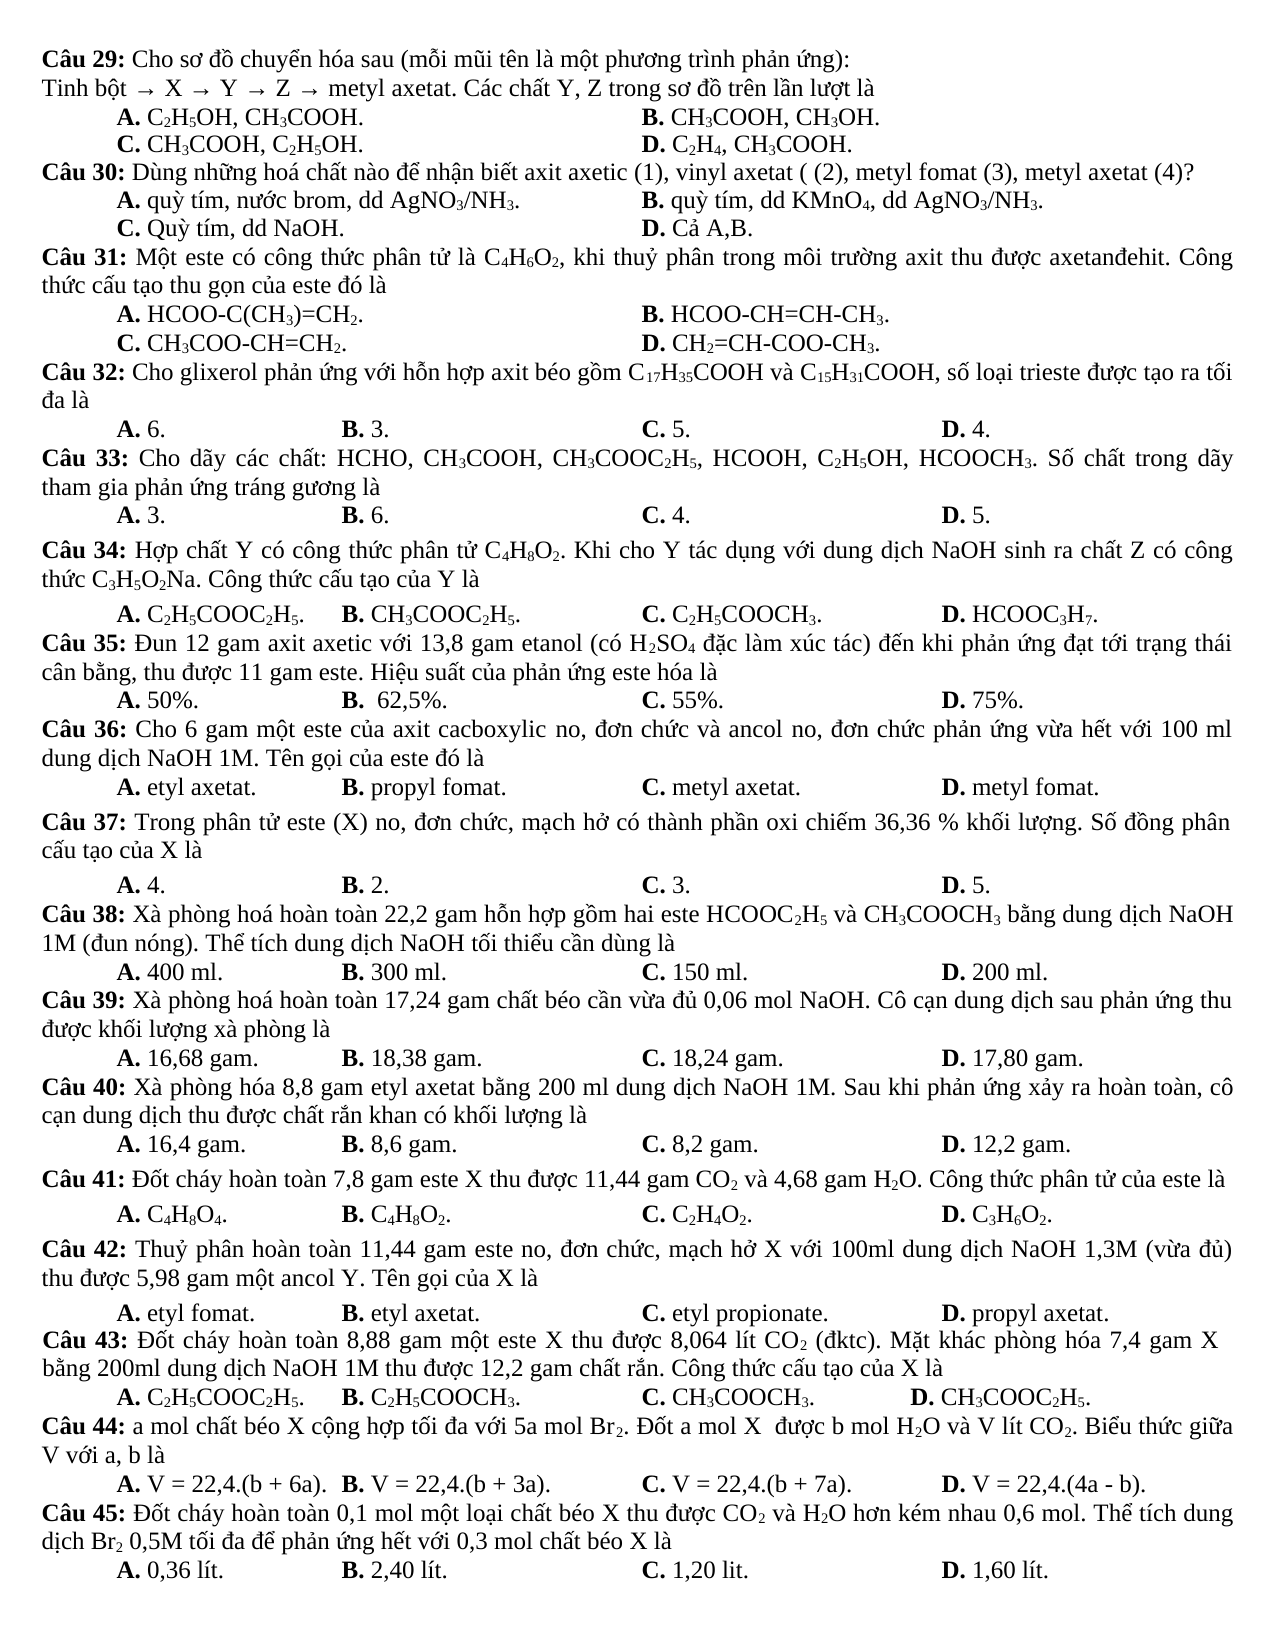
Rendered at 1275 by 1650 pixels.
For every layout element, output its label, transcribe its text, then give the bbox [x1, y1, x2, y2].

text Câu 29: Cho sơ đồ chuyển hóa sau (mỗi mũi tên là một phương trình phản ứng): [41, 44, 1234, 73]
text Câu 34: Hợp chất Y có công thức phân tử C4H8O2. Khi cho Y tác dụng với dung dịch NaOH sinh ra chất Z có công thức C3H5O2Na. Công thức cấu tạo của Y là [41, 536, 1234, 593]
text A. 50%. B. 62,5%. C. 55%. D. 75%. [41, 686, 1234, 714]
text Câu 33: Cho dãy các chất: HCHO, CH3COOH, CH3COOC2H5, HCOOH, C2H5OH, HCOOCH3. Số chất trong dãy tham gia phản ứng tráng gương là [41, 443, 1234, 501]
text A. etyl fomat. B. etyl axetat. C. etyl propionate. D. propyl axetat. [41, 1298, 1234, 1327]
text Câu 41: Đốt cháy hoàn toàn 7,8 gam este X thu được 11,44 gam CO2 và 4,68 gam H2O. Công thức phân tử của este là [41, 1164, 1234, 1193]
text Câu 40: Xà phòng hóa 8,8 gam etyl axetat bằng 200 ml dung dịch NaOH 1M. Sau khi phản ứng xảy ra hoàn toàn, cô cạn dung dịch thu được chất rắn khan có khối lượng là [41, 1072, 1234, 1129]
text A. V = 22,4.(b + 6a). B. V = 22,4.(b + 3a). C. V = 22,4.(b + 7a). D. V = 22,4.(4a - b). [41, 1469, 1234, 1498]
text Câu 39: Xà phòng hoá hoàn toàn 17,24 gam chất béo cần vừa đủ 0,06 mol NaOH. Cô cạn dung dịch sau phản ứng thu được khối lượng xà phòng là [41, 986, 1234, 1043]
text Câu 43: Đốt cháy hoàn toàn 8,88 gam một este X thu được 8,064 lít CO2 (đktc). Mặt khác phòng hóa 7,4 gam X bằng 200ml dung dịch NaOH 1M thu được 12,2 gam chất rắn. Công thức cấu tạo của X là [42, 1327, 1219, 1381]
text Câu 31: Một este có công thức phân tử là C4H6O2, khi thuỷ phân trong môi trường axit thu được axetanđehit. Công thức cấu tạo thu gọn của este đó là [41, 242, 1234, 299]
text Tinh bột → X → Y → Z → metyl axetat. Các chất Y, Z trong sơ đồ trên lần lượt là [41, 73, 1234, 102]
text Câu 45: Đốt cháy hoàn toàn 0,1 mol một loại chất béo X thu được CO2 và H2O hơn kém nhau 0,6 mol. Thể tích dung dịch Br2 0,5M tối đa để phản ứng hết với 0,3 mol chất béo X là [41, 1498, 1234, 1555]
text Câu 36: Cho 6 gam một este của axit cacboxylic no, đơn chức và ancol no, đơn chức phản ứng vừa hết với 100 ml dung dịch NaOH 1M. Tên gọi của este đó là [41, 714, 1234, 772]
text A. 16,68 gam. B. 18,38 gam. C. 18,24 gam. D. 17,80 gam. [41, 1043, 1234, 1072]
text C. CH3COOH, C2H5OH. D. C2H4, CH3COOH. [41, 131, 1234, 158]
text Câu 37: Trong phân tử este (X) no, đơn chức, mạch hở có thành phần oxi chiếm 36,36 % khối lượng. Số đồng phân cấu tạo của X là [41, 807, 1234, 864]
text A. quỳ tím, nước brom, dd AgNO3/NH3. B. quỳ tím, dd KMnO4, dd AgNO3/NH3. [41, 186, 1234, 214]
text A. C2H5OH, CH3COOH. B. CH3COOH, CH3OH. [41, 102, 1234, 131]
text A. HCOO-C(CH3)=CH2. B. HCOO-CH=CH-CH3. [41, 299, 1234, 328]
text A. C4H8O4. B. C4H8O2. C. C2H4O2. D. C3H6O2. [41, 1199, 1234, 1228]
text A. C2H5COOC2H5. B. CH3COOC2H5. C. C2H5COOCH3. D. HCOOC3H7. [41, 599, 1234, 628]
text A. 6. B. 3. C. 5. D. 4. [41, 414, 1234, 443]
text Câu 44: a mol chất béo X cộng hợp tối đa với 5a mol Br2. Đốt a mol X được b mol H2O và V lít CO2. Biểu thức giữa V với a, b là [41, 1411, 1234, 1469]
text A. 16,4 gam. B. 8,6 gam. C. 8,2 gam. D. 12,2 gam. [41, 1129, 1234, 1158]
text A. 400 ml. B. 300 ml. C. 150 ml. D. 200 ml. [41, 957, 1234, 986]
text A. 3. B. 6. C. 4. D. 5. [41, 501, 1234, 529]
text C. Quỳ tím, dd NaOH. D. Cả A,B. [41, 214, 1234, 242]
text A. etyl axetat. B. propyl fomat. C. metyl axetat. D. metyl fomat. [41, 772, 1234, 801]
text A. C2H5COOC2H5. B. C2H5COOCH3. C. CH3COOCH3. D. CH3COOC2H5. [41, 1382, 1098, 1411]
text Câu 42: Thuỷ phân hoàn toàn 11,44 gam este no, đơn chức, mạch hở X với 100ml dung dịch NaOH 1,3M (vừa đủ) thu được 5,98 gam một ancol Y. Tên gọi của X là [41, 1234, 1234, 1292]
text Câu 35: Đun 12 gam axit axetic với 13,8 gam etanol (có H2SO4 đặc làm xúc tác) đến khi phản ứng đạt tới trạng thái cân bằng, thu được 11 gam este. Hiệu suất của phản ứng este hóa là [41, 628, 1234, 686]
text Câu 38: Xà phòng hoá hoàn toàn 22,2 gam hỗn hợp gồm hai este HCOOC2H5 và CH3COOCH3 bằng dung dịch NaOH 1M (đun nóng). Thể tích dung dịch NaOH tối thiểu cần dùng là [41, 899, 1234, 957]
text A. 0,36 lít. B. 2,40 lít. C. 1,20 lit. D. 1,60 lít. [41, 1555, 1234, 1584]
text A. 4. B. 2. C. 3. D. 5. [41, 871, 1234, 899]
text Câu 30: Dùng những hoá chất nào để nhận biết axit axetic (1), vinyl axetat ( (2), metyl fomat (3), metyl axetat (4)? [41, 158, 1234, 186]
text C. CH3COO-CH=CH2. D. CH2=CH-COO-CH3. [41, 328, 1234, 357]
text Câu 32: Cho glixerol phản ứng với hỗn hợp axit béo gồm C17H35COOH và C15H31COOH, số loại trieste được tạo ra tối đa là [41, 357, 1234, 414]
